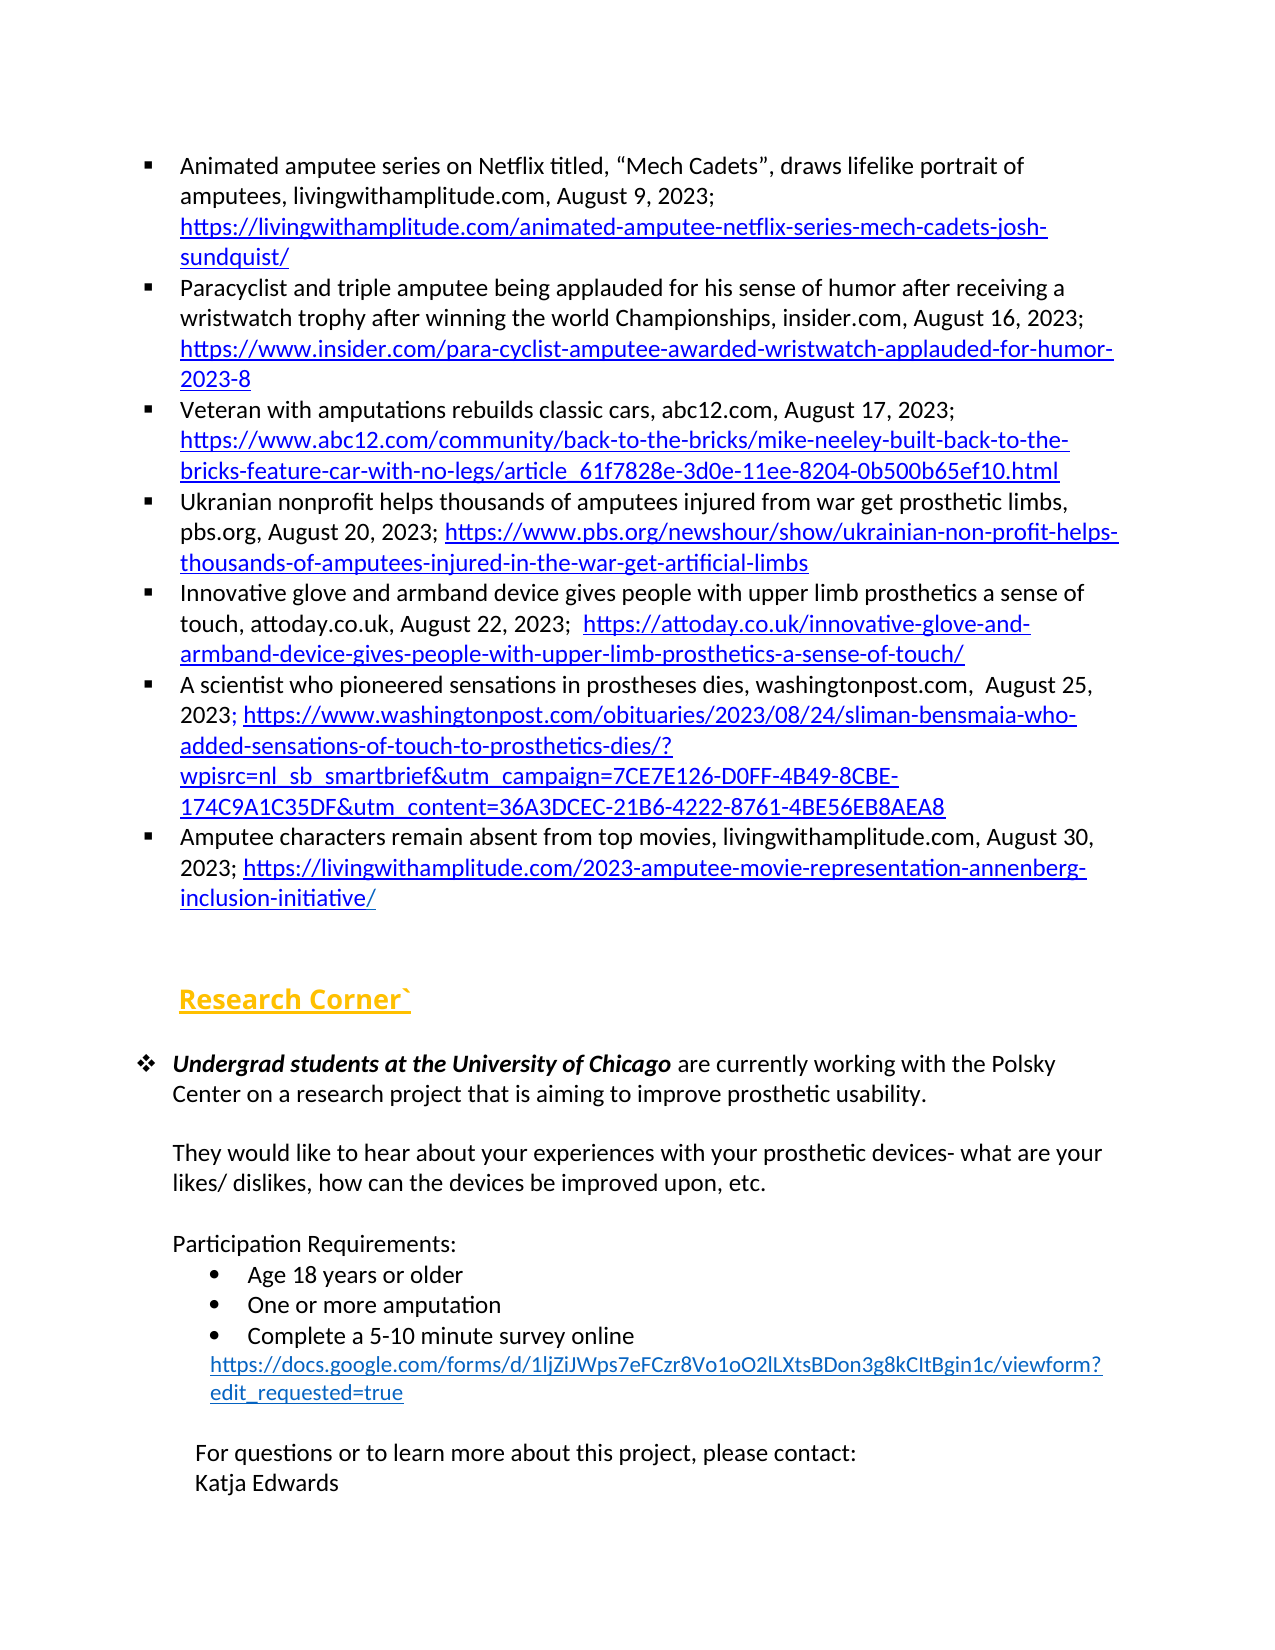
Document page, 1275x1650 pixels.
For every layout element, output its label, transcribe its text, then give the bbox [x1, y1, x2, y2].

list Age 18 years or older [210, 1259, 1125, 1289]
list Veteran with amputations rebuilds classic cars, abc12.com, August 17, 2023; https://www.abc12.com/community/back-to-the-bricks/mike-neeley-built-back-to-the-bricks-feature-car-with-no-legs/article_61f7828e-3d0e-11ee-8204-0b500b65ef10.html [142, 394, 1125, 486]
text Research Corner` [150, 980, 1125, 1017]
list One or more amputation [210, 1289, 1125, 1320]
list Innovative glove and armband device gives people with upper limb prosthetics a sense of touch, attoday.co.uk, August 22, 2023; https://attoday.co.uk/innovative-glove-and-armband-device-gives-people-with-upper-limb-prosthetics-a-sense-of-touch/ [142, 577, 1125, 669]
list A scientist who pioneered sensations in prostheses dies, washingtonpost.com, August 25, 2023; https://www.washingtonpost.com/obituaries/2023/08/24/sliman-bensmaia-who-added-sensations-of-touch-to-prosthetics-dies/?wpisrc=nl_sb_smartbrief&utm_campaign=7CE7E126-D0FF-4B49-8CBE-174C9A1C35DF&utm_content=36A3DCEC-21B6-4222-8761-4BE56EB8AEA8 [142, 669, 1125, 821]
text https://docs.google.com/forms/d/1ljZiJWps7eFCzr8Vo1oO2lLXtsBDon3g8kCItBgin1c/viewform?edit_requested=true [210, 1351, 1125, 1407]
text For questions or to learn more about this project, please contact: [150, 1437, 1125, 1468]
text Participation Requirements: [172, 1228, 1125, 1259]
list Amputee characters remain absent from top movies, livingwithamplitude.com, August 30, 2023; https://livingwithamplitude.com/2023-amputee-movie-representation-annenberg-inclusion-initiative/ [142, 821, 1125, 913]
list Ukranian nonprofit helps thousands of amputees injured from war get prosthetic limbs, pbs.org, August 20, 2023; https://www.pbs.org/newshour/show/ukrainian-non-profit-helps-thousands-of-amputees-injured-in-the-war-get-artificial-limbs [142, 486, 1125, 577]
list Undergrad students at the University of Chicago are currently working with the Polsky Center on a research project that is aiming to improve prosthetic usability. [135, 1048, 1125, 1109]
list Complete a 5-10 minute survey online [210, 1320, 1125, 1351]
list Paracyclist and triple amputee being applauded for his sense of humor after receiving a wristwatch trophy after winning the world Championships, insider.com, August 16, 2023; https://www.insider.com/para-cyclist-amputee-awarded-wristwatch-applauded-for-humor-2023-8 [142, 272, 1125, 394]
list Animated amputee series on Netflix titled, “Mech Cadets”, draws lifelike portrait of amputees, livingwithamplitude.com, August 9, 2023; https://livingwithamplitude.com/animated-amputee-netflix-series-mech-cadets-josh-sundquist/ [142, 150, 1125, 272]
text Katja Edwards [172, 1468, 1125, 1498]
text They would like to hear about your experiences with your prosthetic devices- what are your likes/ dislikes, how can the devices be improved upon, etc. [172, 1137, 1125, 1198]
